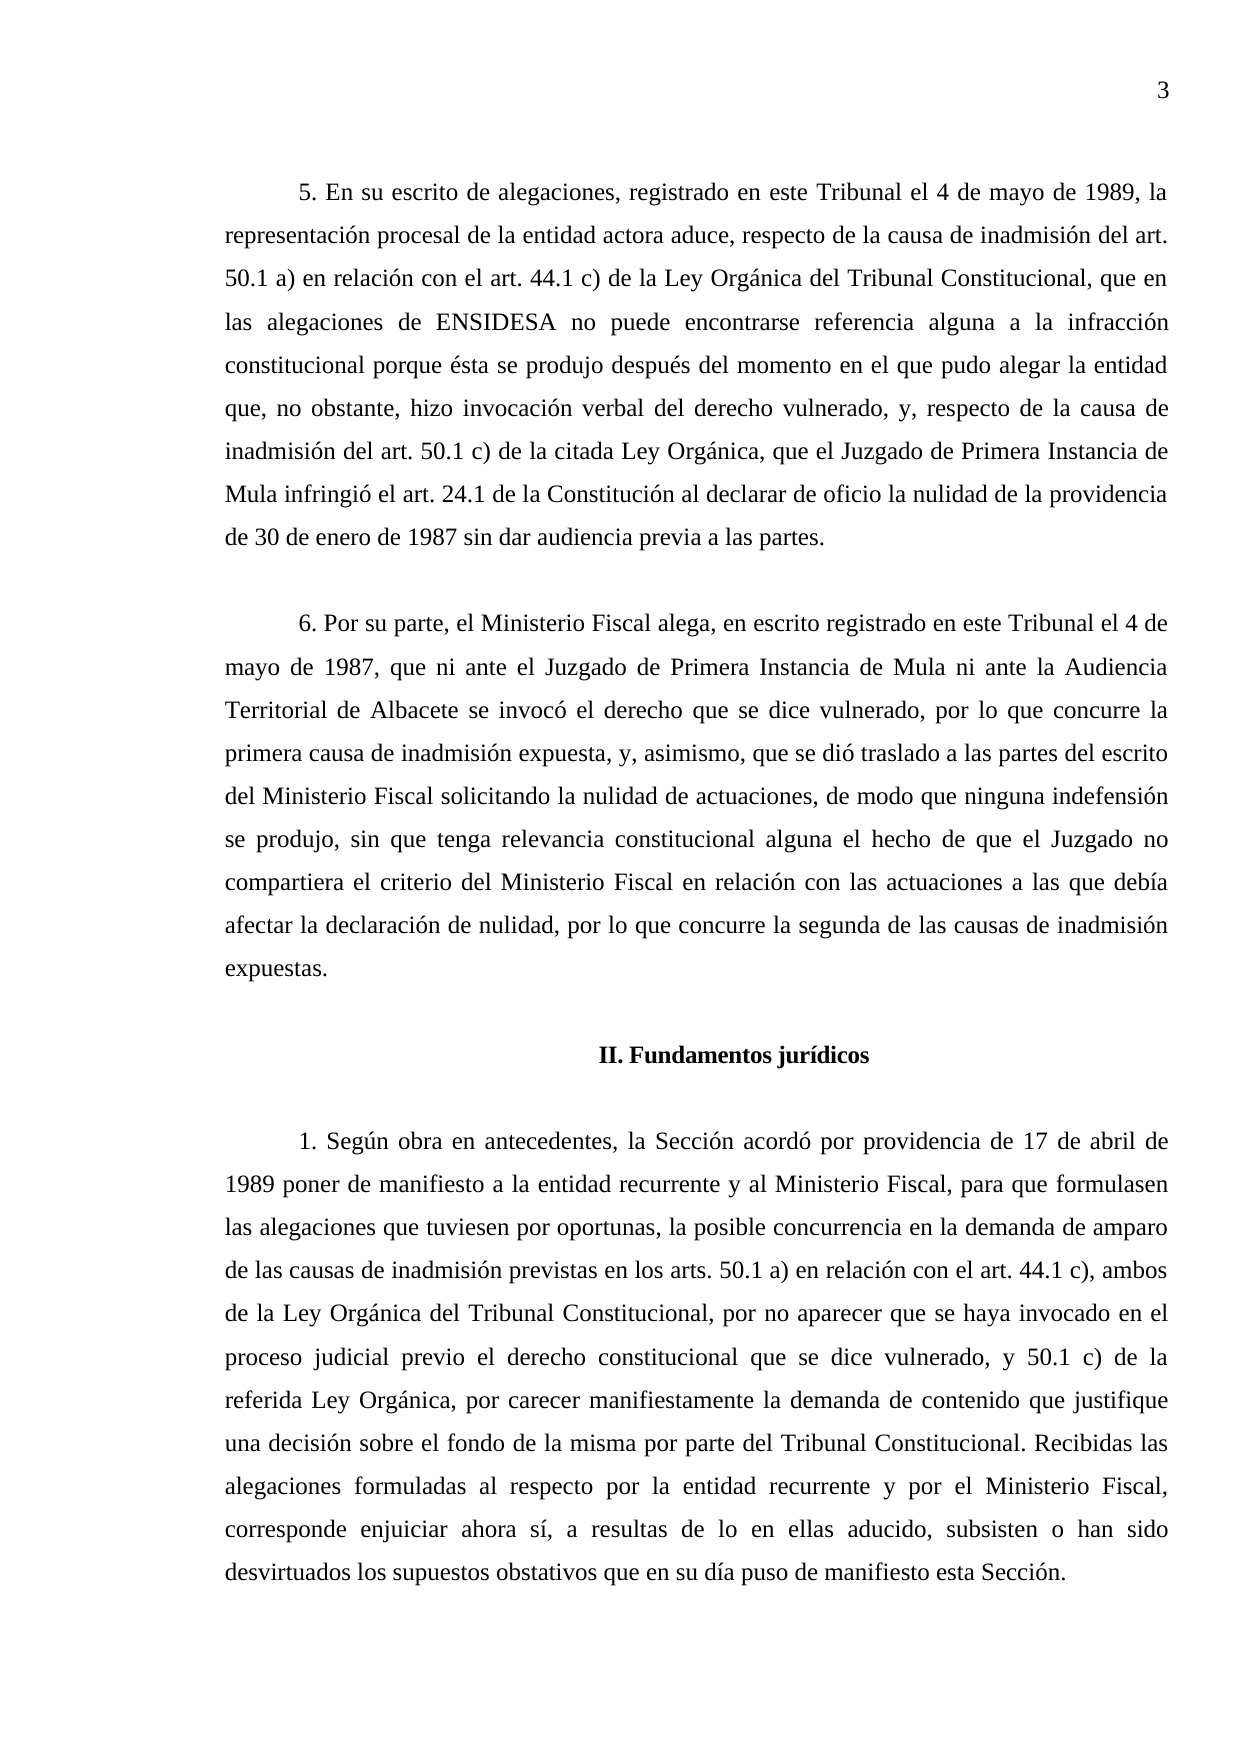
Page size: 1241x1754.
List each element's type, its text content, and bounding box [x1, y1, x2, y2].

text 1. Según obra en antecedentes, la Sección acordó por providencia de 17 de abril de 1989 poner de manifiesto a la entidad recurrente y al Ministerio Fiscal, para que formulasen las alegaciones que tuviesen por oportunas, la posible concurrencia en la demanda de amparo de las causas de inadmisión previstas en los arts. 50.1 a) en relación con el art. 44.1 c), ambos de la Ley Orgánica del Tribunal Constitucional, por no aparecer que se haya invocado en el proceso judicial previo el derecho constitucional que se dice vulnerado, y 50.1 c) de la referida Ley Orgánica, por carecer manifiestamente la demanda de contenido que justifique una decisión sobre el fondo de la misma por parte del Tribunal Constitucional. Recibidas las alegaciones formuladas al respecto por la entidad recurrente y por el Ministerio Fiscal, corresponde enjuiciar ahora sí, a resultas de lo en ellas aducido, subsisten o han sido desvirtuados los supuestos obstativos que en su día puso de manifiesto esta Sección. [224, 1126, 1169, 1586]
text 5. En su escrito de alegaciones, registrado en este Tribunal el 4 de mayo de 1989, la representación procesal de la entidad actora aduce, respecto de la causa de inadmisión del art. 50.1 a) en relación con el art. 44.1 c) de la Ley Orgánica del Tribunal Constitucional, que en las alegaciones de ENSIDESA no puede encontrarse referencia alguna a la infracción constitucional porque ésta se produjo después del momento en el que pudo alegar la entidad que, no obstante, hizo invocación verbal del derecho vulnerado, y, respecto de la causa de inadmisión del art. 50.1 c) de la citada Ley Orgánica, que el Juzgado de Primera Instancia de Mula infringió el art. 24.1 de la Constitución al declarar de oficio la nulidad de la providencia de 30 de enero de 1987 sin dar audiencia previa a las partes. [224, 177, 1169, 551]
text 6. Por su parte, el Ministerio Fiscal alega, en escrito registrado en este Tribunal el 4 de mayo de 1987, que ni ante el Juzgado de Primera Instancia de Mula ni ante la Audiencia Territorial de Albacete se invocó el derecho que se dice vulnerado, por lo que concurre la primera causa de inadmisión expuesta, y, asimismo, que se dió traslado a las partes del escrito del Ministerio Fiscal solicitando la nulidad de actuaciones, de modo que ninguna indefensión se produjo, sin que tenga relevancia constitucional alguna el hecho de que el Juzgado no compartiera el criterio del Ministerio Fiscal en relación con las actuaciones a las que debía afectar la declaración de nulidad, por lo que concurre la segunda de las causas de inadmisión expuestas. [224, 608, 1169, 982]
subtitle II. Fundamentos jurídicos [224, 1040, 1169, 1068]
